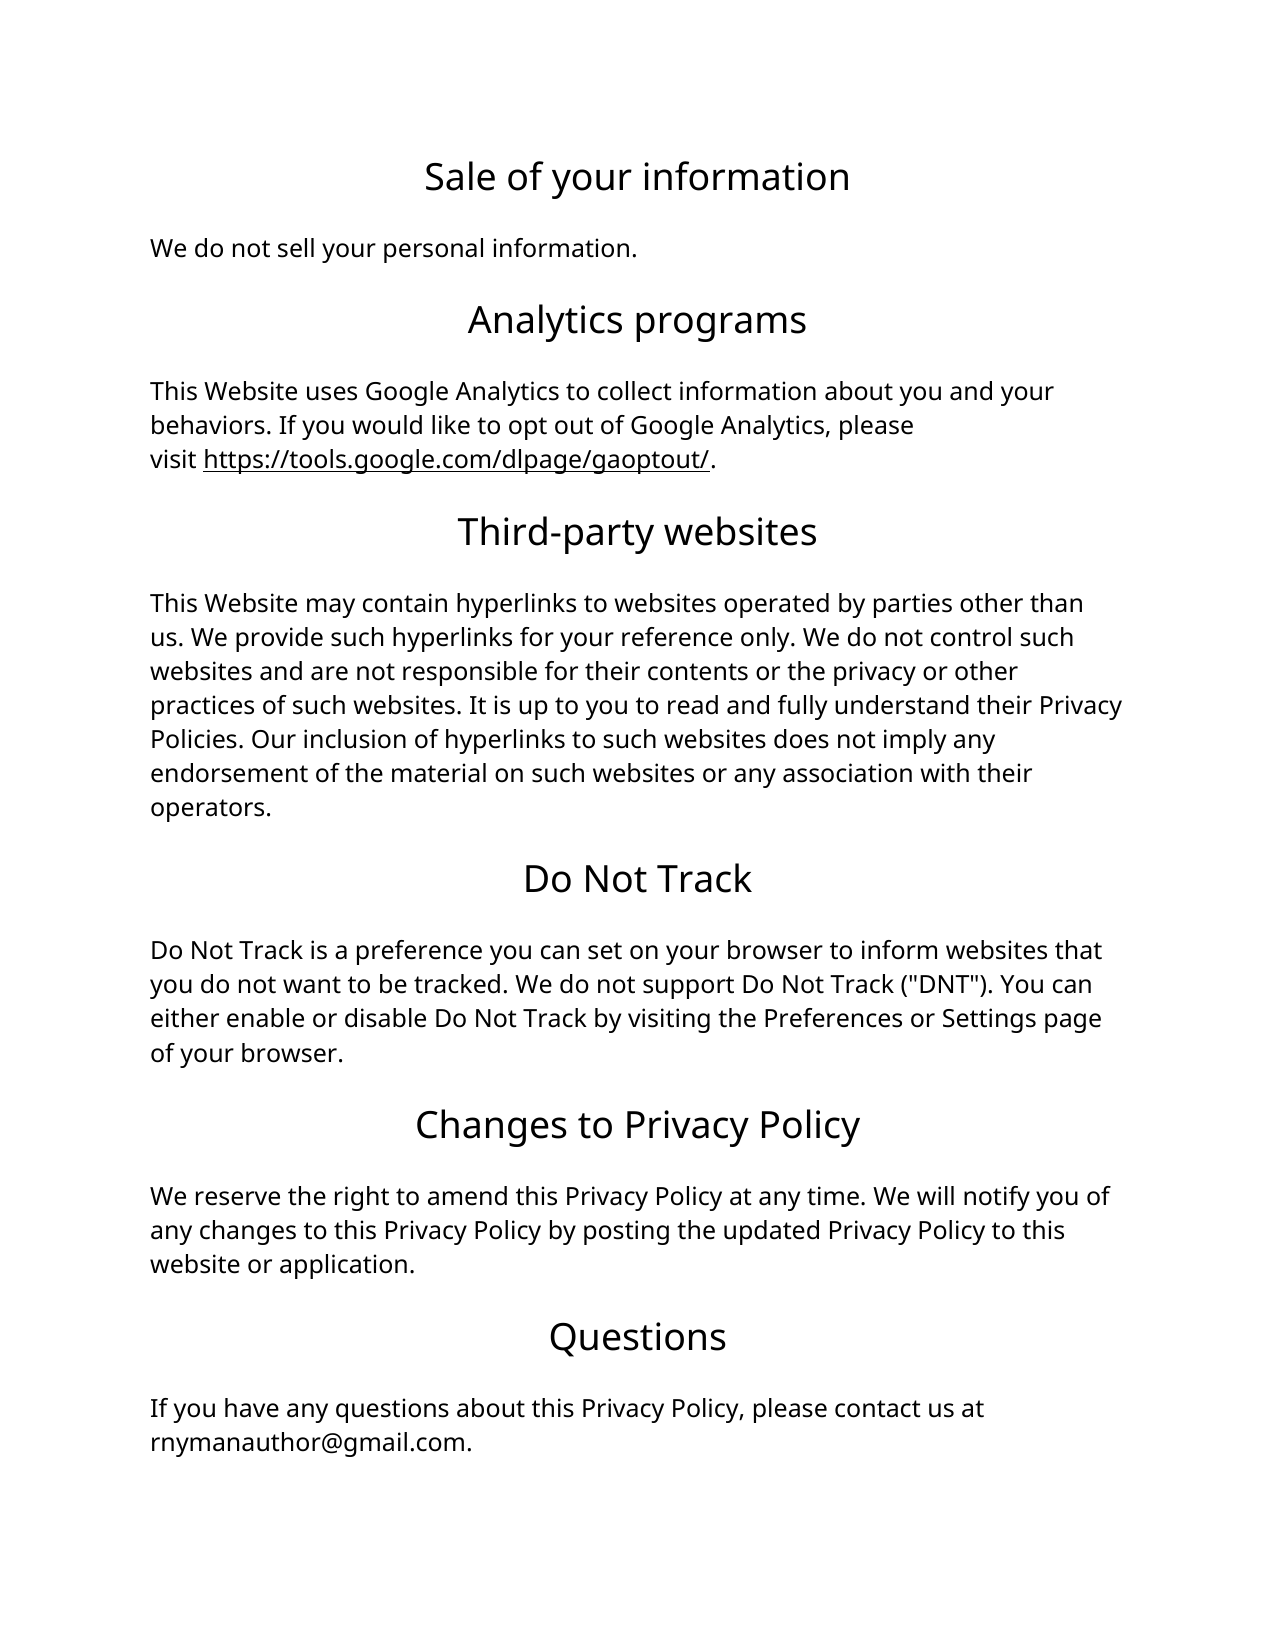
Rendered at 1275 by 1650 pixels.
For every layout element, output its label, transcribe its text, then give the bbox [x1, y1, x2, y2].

text Do Not Track is a preference you can set on your browser to inform websites that you do not want to be tracked. We do not support Do Not Track ("DNT"). You can either enable or disable Do Not Track by visiting the Preferences or Settings page of your browser. [150, 933, 1125, 1069]
text This Website uses Google Analytics to collect information about you and your behaviors. If you would like to opt out of Google Analytics, please visit https://tools.google.com/dlpage/gaoptout/. [150, 374, 1125, 476]
text If you have any questions about this Privacy Policy, please contact us at rnymanauthor@gmail.com. [150, 1390, 1125, 1458]
text Third-party websites [150, 505, 1125, 556]
text We reserve the right to amend this Privacy Policy at any time. We will notify you of any changes to this Privacy Policy by posting the updated Privacy Policy to this website or application. [150, 1179, 1125, 1281]
text Do Not Track [150, 853, 1125, 904]
text Changes to Privacy Policy [150, 1098, 1125, 1149]
text Sale of your information [150, 150, 1125, 201]
text We do not sell your personal information. [150, 230, 1125, 264]
text This Website may contain hyperlinks to websites operated by parties other than us. We provide such hyperlinks for your reference only. We do not control such websites and are not responsible for their contents or the privacy or other practices of such websites. It is up to you to read and fully understand their Privacy Policies. Our inclusion of hyperlinks to such websites does not imply any endorsement of the material on such websites or any association with their operators. [150, 585, 1125, 824]
text Questions [150, 1310, 1125, 1361]
text Analytics programs [150, 293, 1125, 344]
